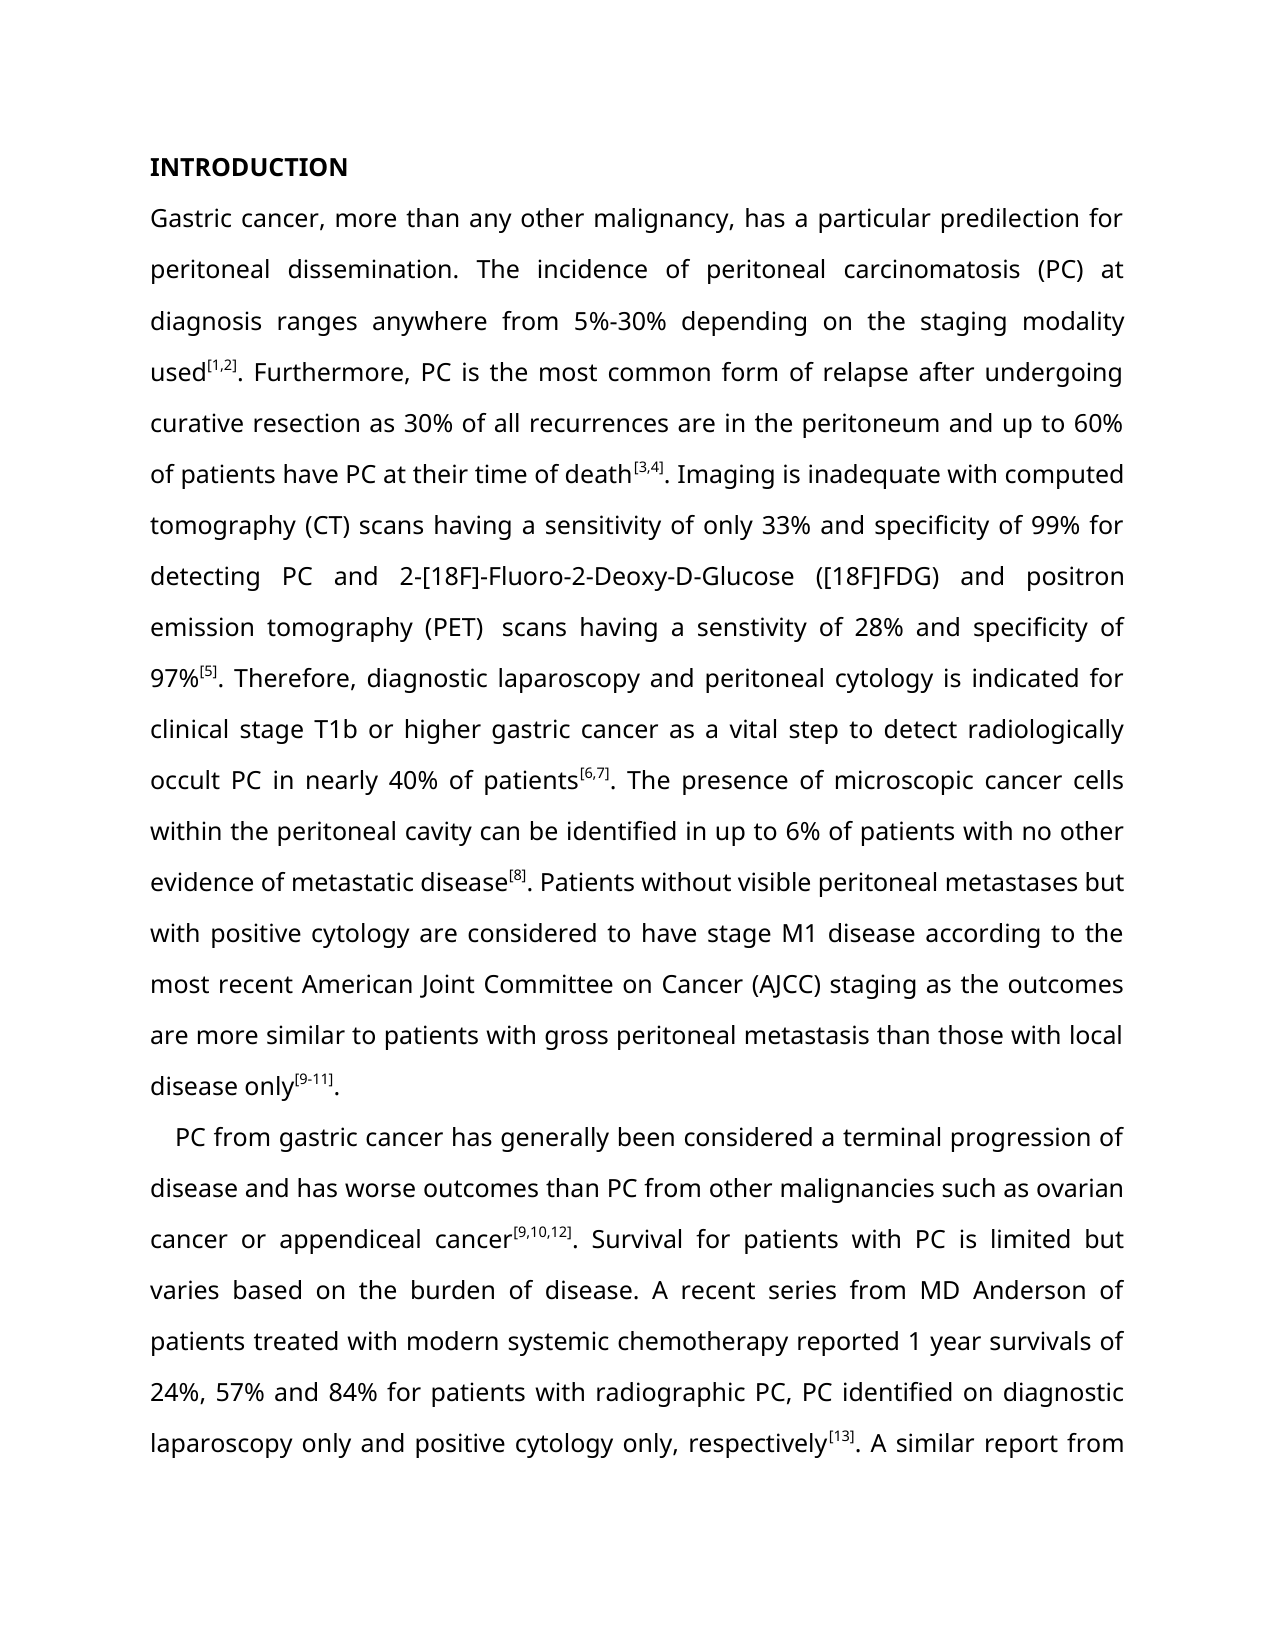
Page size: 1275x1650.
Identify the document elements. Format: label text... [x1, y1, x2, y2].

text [150, 1120, 1125, 1460]
text INTRODUCTION [150, 150, 1125, 184]
text Gastric cancer, more than any other malignancy, has a particular predilection for peritoneal dissemination. The incidence of peritoneal carcinomatosis (PC) at diagnosis ranges anywhere from 5%-30% depending on the staging modality used[1,2]. Furthermore, PC is the most common form of relapse after undergoing curative resection as 30% of all recurrences are in the peritoneum and up to 60% of patients have PC at their time of death[3,4]. Imaging is inadequate with computed tomography (CT) scans having a sensitivity of only 33% and specificity of 99% for detecting PC and 2-[18F]-Fluoro-2-Deoxy-D-Glucose ([18F]FDG) and positron emission tomography (PET) scans having a senstivity of 28% and specificity of 97%[5]. Therefore, diagnostic laparoscopy and peritoneal cytology is indicated for clinical stage T1b or higher gastric cancer as a vital step to detect radiologically occult PC in nearly 40% of patients[6,7]. The presence of microscopic cancer cells within the peritoneal cavity can be identified in up to 6% of patients with no other evidence of metastatic disease[8]. Patients without visible peritoneal metastases but with positive cytology are considered to have stage M1 disease according to the most recent American Joint Committee on Cancer (AJCC) staging as the outcomes are more similar to patients with gross peritoneal metastasis than those with local disease only[9-11]. [150, 201, 1125, 1103]
